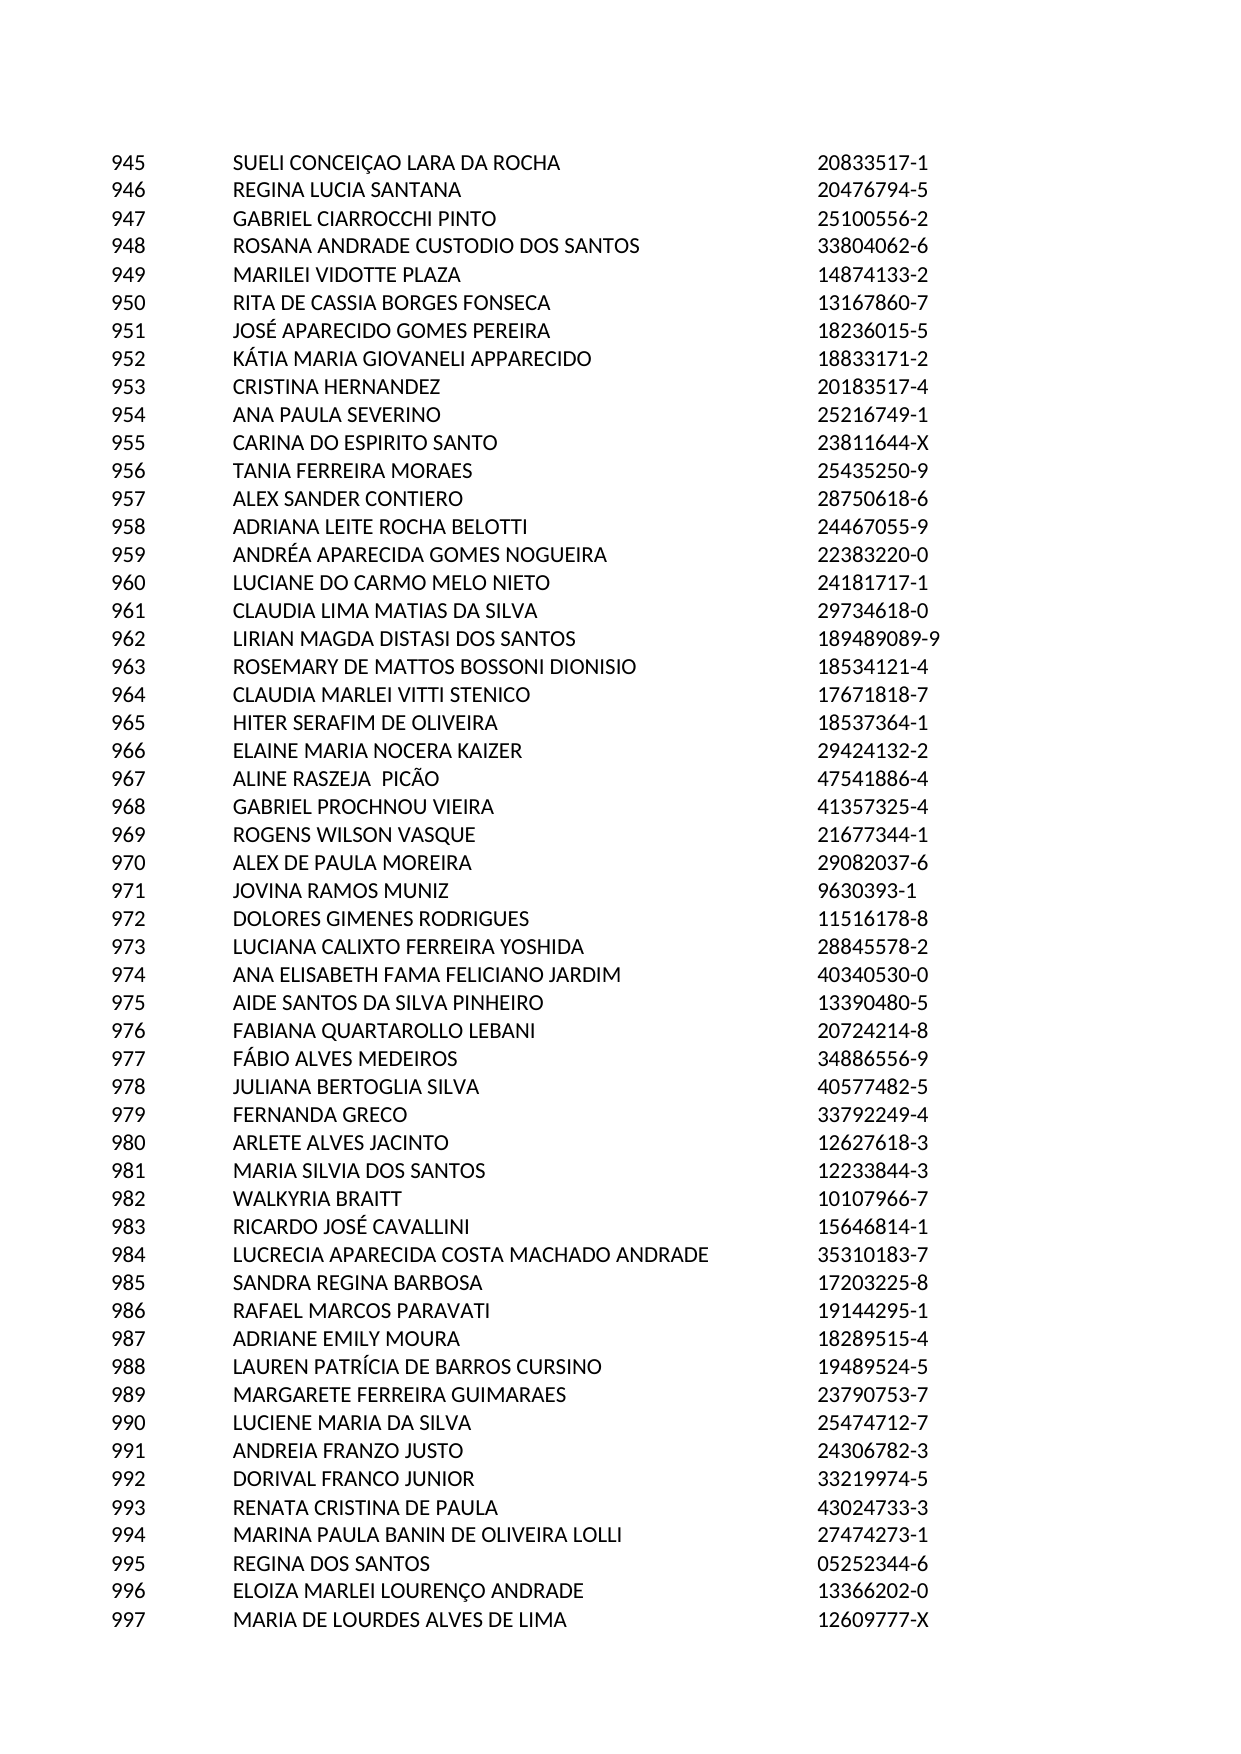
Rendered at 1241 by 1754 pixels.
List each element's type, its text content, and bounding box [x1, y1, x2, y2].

text 982 WALKYRIA BRAITT 10107966-7 [111, 1184, 1181, 1212]
text 957 ALEX SANDER CONTIERO 28750618-6 [111, 484, 1181, 512]
text 978 JULIANA BERTOGLIA SILVA 40577482-5 [111, 1072, 1181, 1100]
text 973 LUCIANA CALIXTO FERREIRA YOSHIDA 28845578-2 [111, 932, 1181, 960]
text 961 CLAUDIA LIMA MATIAS DA SILVA 29734618-0 [111, 596, 1181, 624]
text 983 RICARDO JOSÉ CAVALLINI 15646814-1 [111, 1212, 1181, 1240]
text 954 ANA PAULA SEVERINO 25216749-1 [111, 400, 1181, 428]
text 995 REGINA DOS SANTOS 05252344-6 [111, 1549, 1181, 1577]
text 947 GABRIEL CIARROCCHI PINTO 25100556-2 [111, 204, 1181, 232]
text 949 MARILEI VIDOTTE PLAZA 14874133-2 [111, 260, 1181, 288]
text 976 FABIANA QUARTAROLLO LEBANI 20724214-8 [111, 1016, 1181, 1044]
text 965 HITER SERAFIM DE OLIVEIRA 18537364-1 [111, 708, 1181, 736]
text 945 SUELI CONCEIÇAO LARA DA ROCHA 20833517-1 [111, 148, 1181, 176]
text 994 MARINA PAULA BANIN DE OLIVEIRA LOLLI 27474273-1 [111, 1521, 1181, 1549]
text 987 ADRIANE EMILY MOURA 18289515-4 [111, 1324, 1181, 1352]
text 953 CRISTINA HERNANDEZ 20183517-4 [111, 372, 1181, 400]
text 972 DOLORES GIMENES RODRIGUES 11516178-8 [111, 904, 1181, 932]
text 968 GABRIEL PROCHNOU VIEIRA 41357325-4 [111, 792, 1181, 820]
text 952 KÁTIA MARIA GIOVANELI APPARECIDO 18833171-2 [111, 344, 1181, 372]
text 956 TANIA FERREIRA MORAES 25435250-9 [111, 456, 1181, 484]
text 974 ANA ELISABETH FAMA FELICIANO JARDIM 40340530-0 [111, 960, 1181, 988]
text 955 CARINA DO ESPIRITO SANTO 23811644-X [111, 428, 1181, 456]
text 964 CLAUDIA MARLEI VITTI STENICO 17671818-7 [111, 680, 1181, 708]
text 969 ROGENS WILSON VASQUE 21677344-1 [111, 820, 1181, 848]
text 993 RENATA CRISTINA DE PAULA 43024733-3 [111, 1493, 1181, 1521]
text 958 ADRIANA LEITE ROCHA BELOTTI 24467055-9 [111, 512, 1181, 540]
text 979 FERNANDA GRECO 33792249-4 [111, 1100, 1181, 1128]
text 986 RAFAEL MARCOS PARAVATI 19144295-1 [111, 1296, 1181, 1324]
text 950 RITA DE CASSIA BORGES FONSECA 13167860-7 [111, 288, 1181, 316]
text 981 MARIA SILVIA DOS SANTOS 12233844-3 [111, 1156, 1181, 1184]
text 959 ANDRÉA APARECIDA GOMES NOGUEIRA 22383220-0 [111, 540, 1181, 568]
text 977 FÁBIO ALVES MEDEIROS 34886556-9 [111, 1044, 1181, 1072]
text 967 ALINE RASZEJA PICÃO 47541886-4 [111, 764, 1181, 792]
text 971 JOVINA RAMOS MUNIZ 9630393-1 [111, 876, 1181, 904]
text 948 ROSANA ANDRADE CUSTODIO DOS SANTOS 33804062-6 [111, 232, 1181, 260]
text 966 ELAINE MARIA NOCERA KAIZER 29424132-2 [111, 736, 1181, 764]
text 997 MARIA DE LOURDES ALVES DE LIMA 12609777-X [111, 1605, 1181, 1633]
text 970 ALEX DE PAULA MOREIRA 29082037-6 [111, 848, 1181, 876]
text 990 LUCIENE MARIA DA SILVA 25474712-7 [111, 1408, 1181, 1437]
text 960 LUCIANE DO CARMO MELO NIETO 24181717-1 [111, 568, 1181, 596]
text 988 LAUREN PATRÍCIA DE BARROS CURSINO 19489524-5 [111, 1352, 1181, 1381]
text 951 JOSÉ APARECIDO GOMES PEREIRA 18236015-5 [111, 316, 1181, 344]
text 946 REGINA LUCIA SANTANA 20476794-5 [111, 176, 1181, 204]
text 989 MARGARETE FERREIRA GUIMARAES 23790753-7 [111, 1381, 1181, 1408]
text 991 ANDREIA FRANZO JUSTO 24306782-3 [111, 1437, 1181, 1464]
text 963 ROSEMARY DE MATTOS BOSSONI DIONISIO 18534121-4 [111, 652, 1181, 680]
text 996 ELOIZA MARLEI LOURENÇO ANDRADE 13366202-0 [111, 1577, 1181, 1605]
text 984 LUCRECIA APARECIDA COSTA MACHADO ANDRADE 35310183-7 [111, 1240, 1181, 1268]
text 985 SANDRA REGINA BARBOSA 17203225-8 [111, 1268, 1181, 1296]
text 992 DORIVAL FRANCO JUNIOR 33219974-5 [111, 1464, 1181, 1493]
text 975 AIDE SANTOS DA SILVA PINHEIRO 13390480-5 [111, 988, 1181, 1016]
text 962 LIRIAN MAGDA DISTASI DOS SANTOS 189489089-9 [111, 624, 1181, 652]
text 980 ARLETE ALVES JACINTO 12627618-3 [111, 1128, 1181, 1156]
